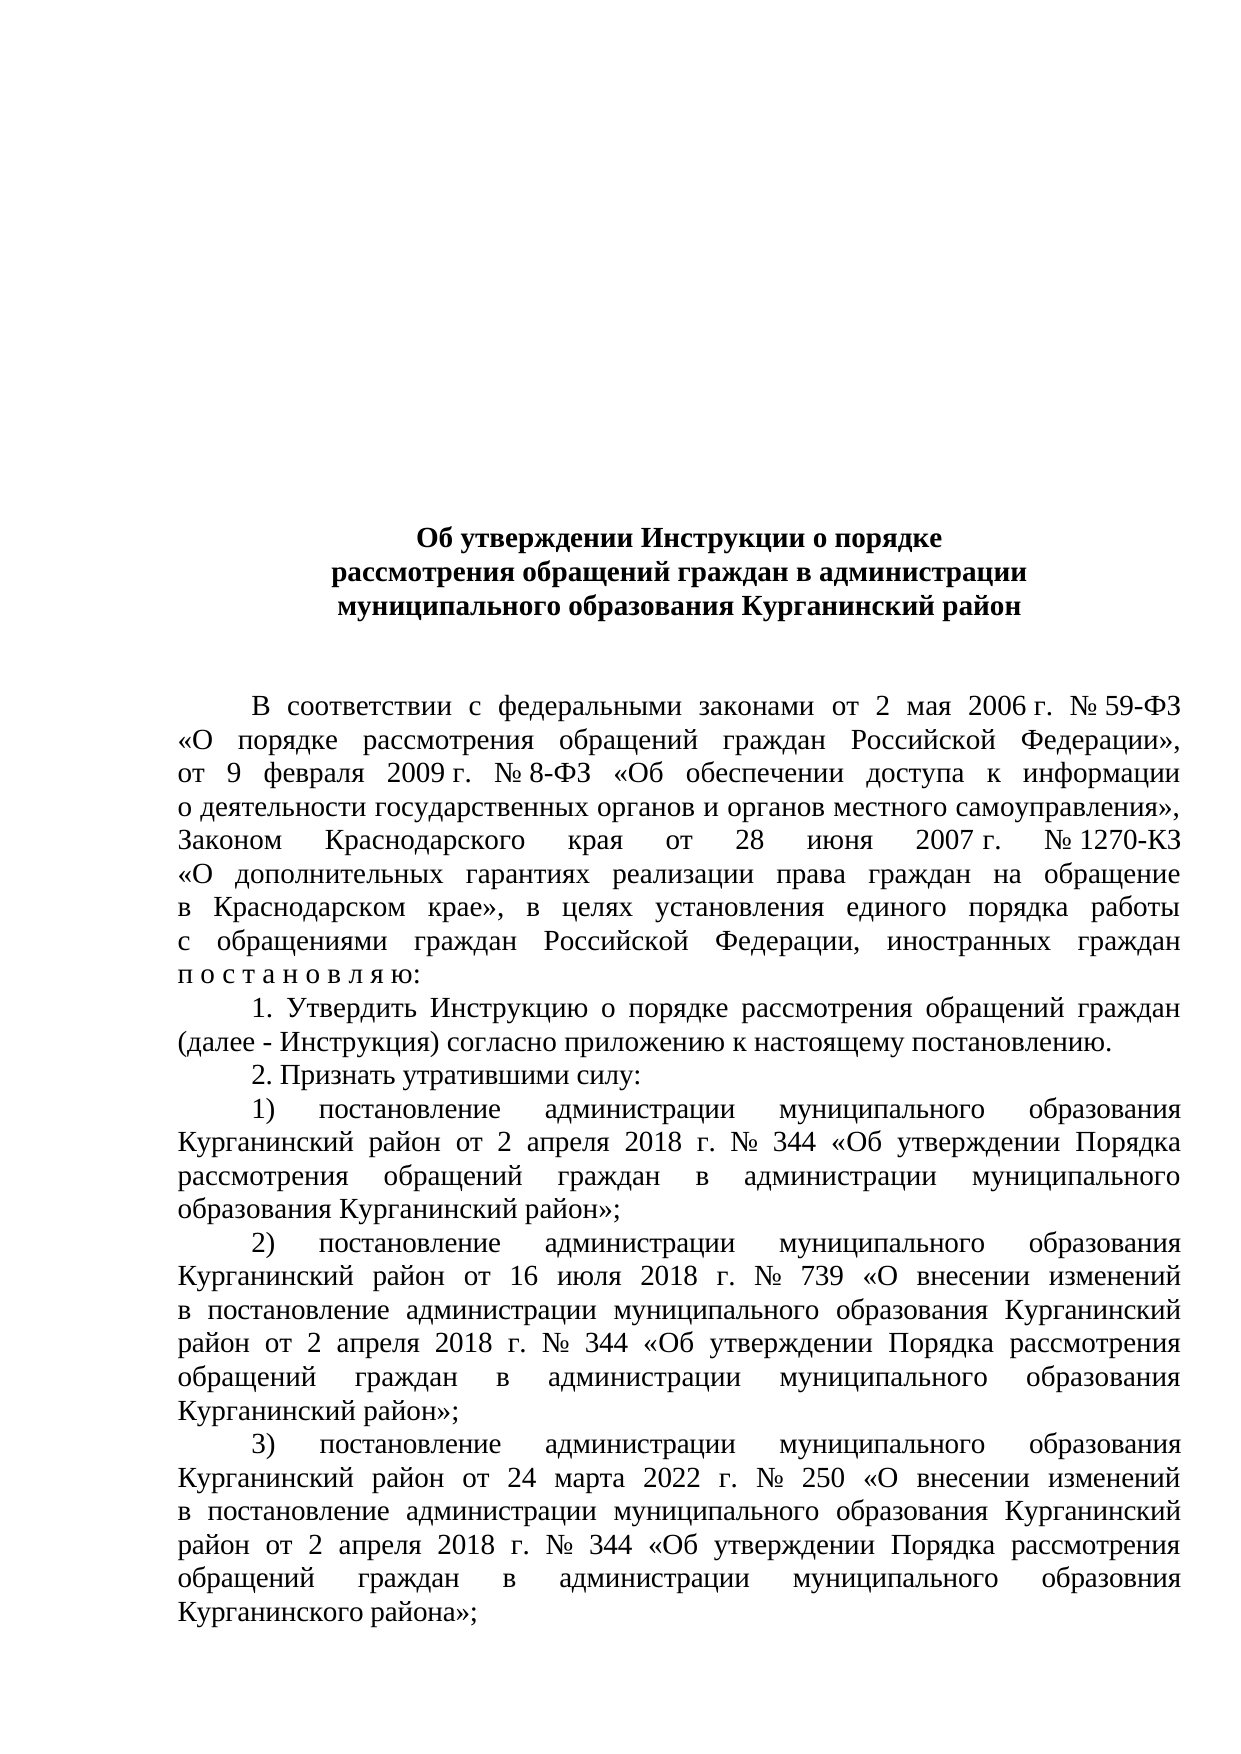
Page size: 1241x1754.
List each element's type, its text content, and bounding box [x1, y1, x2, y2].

text В соответствии с федеральными законами от 2 мая 2006 г. № 59-ФЗ «О порядке рассмотрения обращений граждан Российской Федерации», от 9 февраля 2009 г. № 8-ФЗ «Об обеспечении доступа к информации о деятельности государственных органов и органов местного самоуправления», Законом Краснодарского края от 28 июня 2007 г. № 1270-КЗ «О дополнительных гарантиях реализации права граждан на обращение в Краснодарском крае», в целях установления единого порядка работы с обращениями граждан Российской Федерации, иностранных граждан п о с т а н о в л я ю: [177, 688, 1181, 990]
text Об утверждении Инструкции о порядке [177, 521, 1181, 554]
text 2) постановление администрации муниципального образования Курганинский район от 16 июля 2018 г. № 739 «О внесении изменений в постановление администрации муниципального образования Курганинский район от 2 апреля 2018 г. № 344 «Об утверждении Порядка рассмотрения обращений граждан в администрации муниципального образования Курганинский район»; [177, 1225, 1181, 1426]
text 2. Признать утратившими силу: [177, 1057, 1181, 1091]
text 1) постановление администрации муниципального образования Курганинский район от 2 апреля 2018 г. № 344 «Об утверждении Порядка рассмотрения обращений граждан в администрации муниципального образования Курганинский район»; [177, 1091, 1181, 1225]
text рассмотрения обращений граждан в администрации [177, 554, 1181, 588]
text 1. Утвердить Инструкцию о порядке рассмотрения обращений граждан (далее - Инструкция) согласно приложению к настоящему постановлению. [177, 990, 1181, 1057]
text 3) постановление администрации муниципального образования Курганинский район от 24 марта 2022 г. № 250 «О внесении изменений в постановление администрации муниципального образования Курганинский район от 2 апреля 2018 г. № 344 «Об утверждении Порядка рассмотрения обращений граждан в администрации муниципального образовния Курганинского района»; [177, 1426, 1181, 1627]
text муниципального образования Курганинский район [177, 588, 1181, 621]
